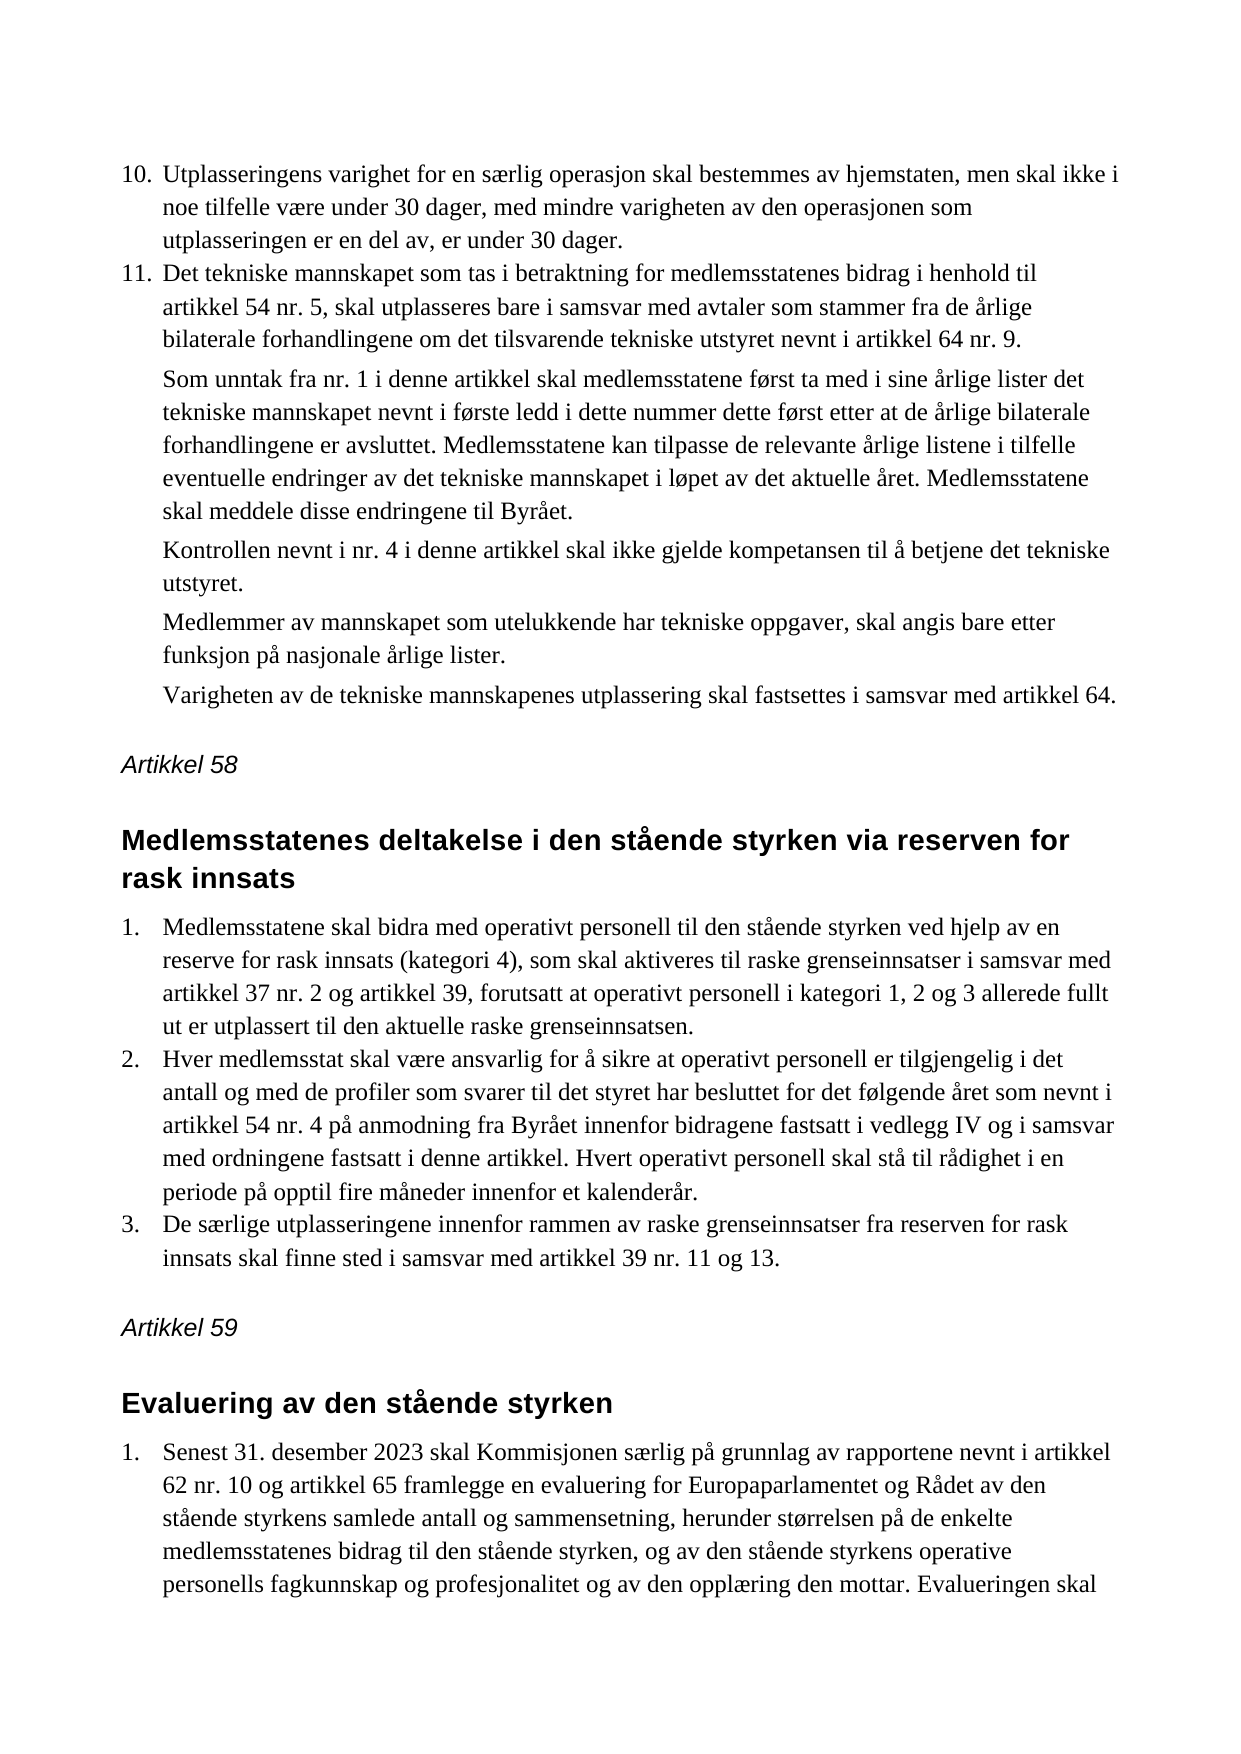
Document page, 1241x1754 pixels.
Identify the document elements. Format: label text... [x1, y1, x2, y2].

list 11. Det tekniske mannskapet som tas i betraktning for medlemsstatenes bidrag i henhold til artikkel 54 nr. 5, skal utplasseres bare i samsvar med avtaler som stammer fra de årlige bilaterale forhandlingene om det tilsvarende tekniske utstyret nevnt i artikkel 64 nr. 9. [121, 258, 1119, 353]
list Kontrollen nevnt i nr. 4 i denne artikkel skal ikke gjelde kompetansen til å betjene det tekniske utstyret. [162, 535, 1119, 597]
list Varigheten av de tekniske mannskapenes utplassering skal fastsettes i samsvar med artikkel 64. [162, 680, 1119, 708]
list 2. Hver medlemsstat skal være ansvarlig for å sikre at operativt personell er tilgjengelig i det antall og med de profiler som svarer til det styret har besluttet for det følgende året som nevnt i artikkel 54 nr. 4 på anmodning fra Byrået innenfor bidragene fastsatt i vedlegg IV og i samsvar med ordningene fastsatt i denne artikkel. Hvert operativt personell skal stå til rådighet i en periode på opptil fire måneder innenfor et kalenderår. [121, 1044, 1119, 1205]
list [121, 1437, 1119, 1597]
subtitle Medlemsstatenes deltakelse i den stående styrken via reserven for rask innsats [121, 823, 1119, 895]
text Artikkel 58 [121, 750, 1119, 779]
subtitle Evaluering av den stående styrken [121, 1386, 1119, 1419]
list Som unntak fra nr. 1 i denne artikkel skal medlemsstatene først ta med i sine årlige lister det tekniske mannskapet nevnt i første ledd i dette nummer dette først etter at de årlige bilaterale forhandlingene er avsluttet. Medlemsstatene kan tilpasse de relevante årlige listene i tilfelle eventuelle endringer av det tekniske mannskapet i løpet av det aktuelle året. Medlemsstatene skal meddele disse endringene til Byrået. [162, 364, 1119, 525]
list 3. De særlige utplasseringene innenfor rammen av raske grenseinnsatser fra reserven for rask innsats skal finne sted i samsvar med artikkel 39 nr. 11 og 13. [121, 1209, 1119, 1271]
text Artikkel 59 [121, 1313, 1119, 1342]
list 1. Medlemsstatene skal bidra med operativt personell til den stående styrken ved hjelp av en reserve for rask innsats (kategori 4), som skal aktiveres til raske grenseinnsatser i samsvar med artikkel 37 nr. 2 og artikkel 39, forutsatt at operativt personell i kategori 1, 2 og 3 allerede fullt ut er utplassert til den aktuelle raske grenseinnsatsen. [121, 912, 1119, 1040]
list 10. Utplasseringens varighet for en særlig operasjon skal bestemmes av hjemstaten, men skal ikke i noe tilfelle være under 30 dager, med mindre varigheten av den operasjonen som utplasseringen er en del av, er under 30 dager. [121, 159, 1119, 254]
list Medlemmer av mannskapet som utelukkende har tekniske oppgaver, skal angis bare etter funksjon på nasjonale årlige lister. [162, 607, 1119, 669]
